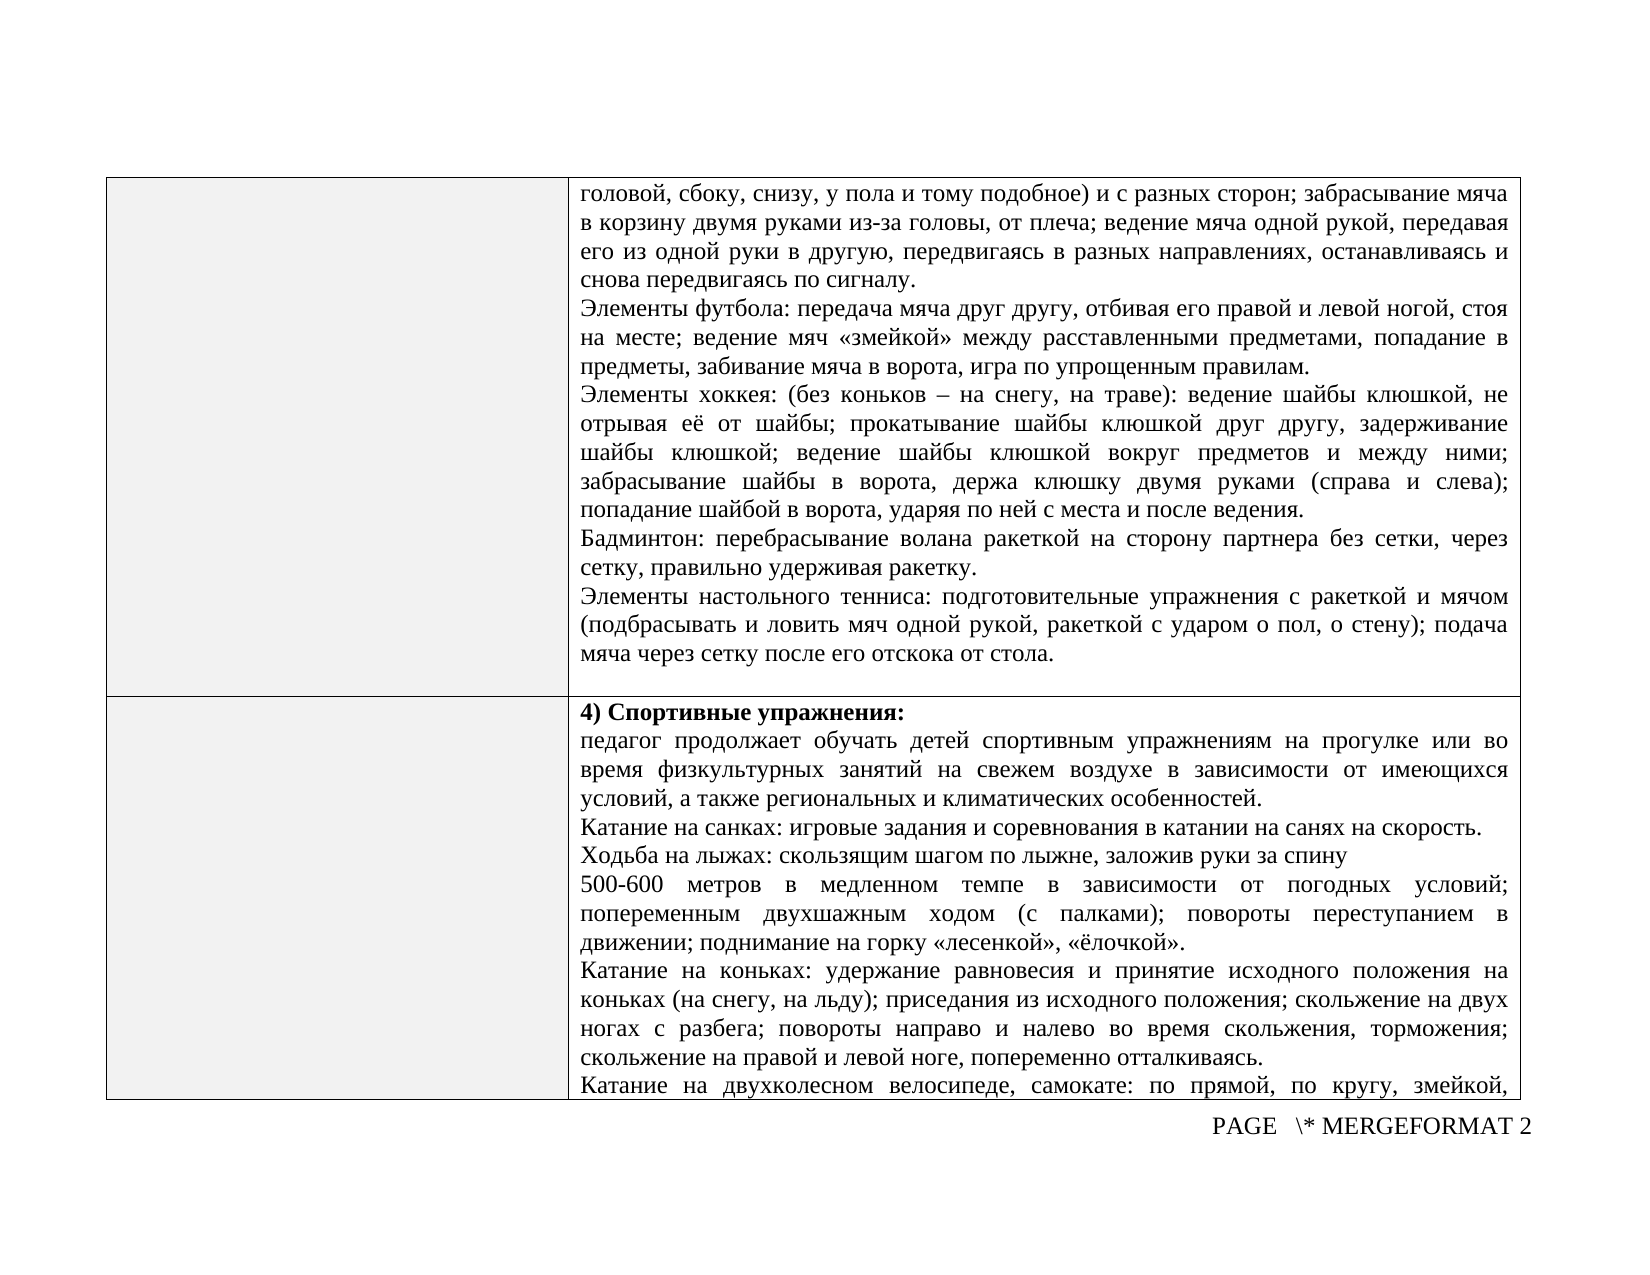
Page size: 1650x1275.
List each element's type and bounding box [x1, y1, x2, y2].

table_cell [107, 178, 568, 696]
table_cell [569, 178, 1520, 696]
table_cell [107, 697, 568, 1099]
table_cell [569, 697, 1520, 1099]
